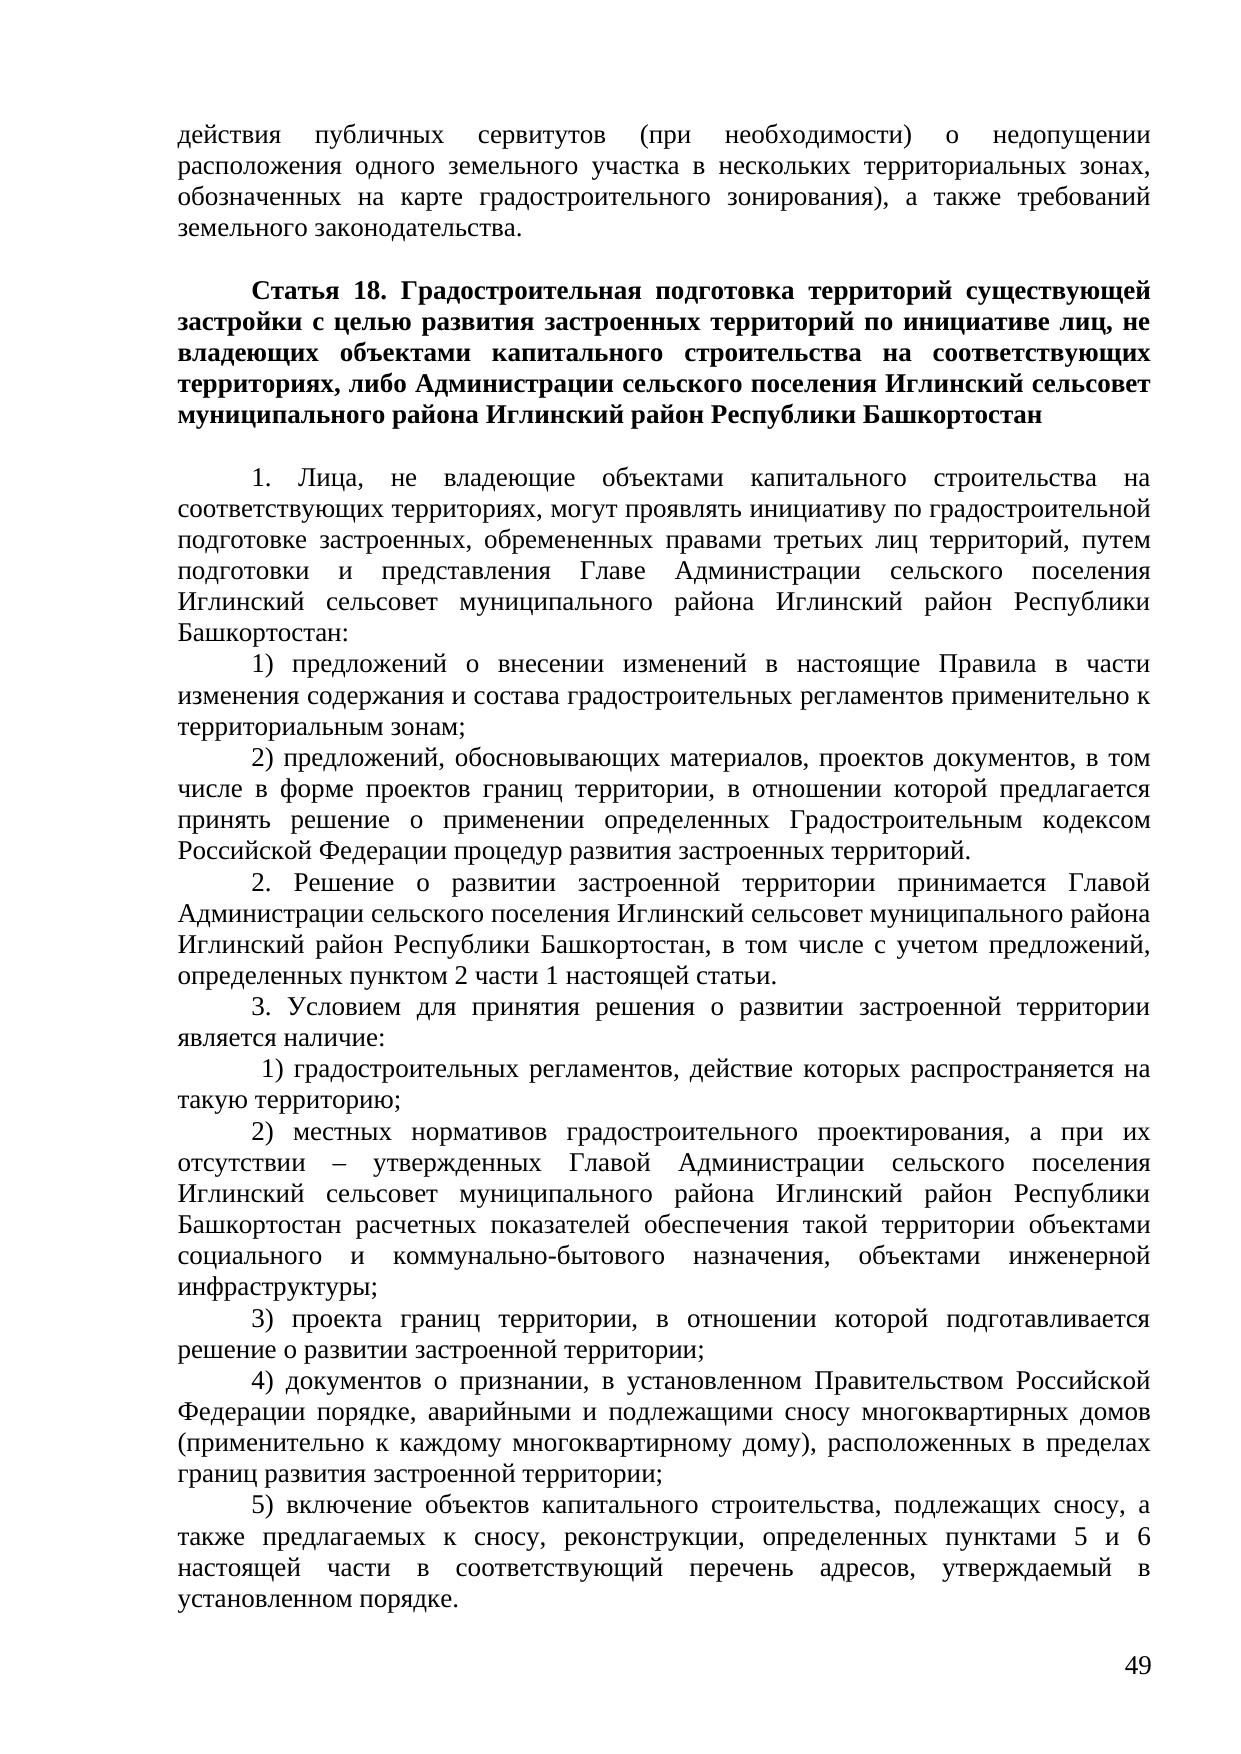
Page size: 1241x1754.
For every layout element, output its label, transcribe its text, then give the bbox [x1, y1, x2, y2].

text 1) предложений о внесении изменений в настоящие Правила в части изменения содержания и состава градостроительных регламентов применительно к территориальным зонам; [177, 648, 1152, 741]
text 2. Решение о развитии застроенной территории принимается Главой Администрации сельского поселения Иглинский сельсовет муниципального района Иглинский район Республики Башкортостан, в том числе с учетом предложений, определенных пунктом 2 части 1 настоящей статьи. [177, 866, 1152, 990]
text 2) предложений, обосновывающих материалов, проектов документов, в том числе в форме проектов границ территории, в отношении которой предлагается принять решение о применении определенных Градостроительным кодексом Российской Федерации процедур развития застроенных территорий. [177, 741, 1152, 866]
text 4) документов о признании, в установленном Правительством Российской Федерации порядке, аварийными и подлежащими сносу многоквартирных домов (применительно к каждому многоквартирному дому), расположенных в пределах границ развития застроенной территории; [177, 1364, 1152, 1488]
text Статья 18. Градостроительная подготовка территорий существующей застройки с целью развития застроенных территорий по инициативе лиц, не владеющих объектами капитального строительства на соответствующих территориях, либо Администрации сельского поселения Иглинский сельсовет муниципального района Иглинский район Республики Башкортостан [177, 274, 1152, 429]
text 2) местных нормативов градостроительного проектирования, а при их отсутствии – утвержденных Главой Администрации сельского поселения Иглинский сельсовет муниципального района Иглинский район Республики Башкортостан расчетных показателей обеспечения такой территории объектами социального и коммунально-бытового назначения, объектами инженерной инфраструктуры; [177, 1115, 1152, 1302]
text 3. Условием для принятия решения о развитии застроенной территории является наличие: [177, 990, 1152, 1052]
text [177, 118, 1152, 243]
text 3) проекта границ территории, в отношении которой подготавливается решение о развитии застроенной территории; [177, 1302, 1152, 1364]
text 1) градостроительных регламентов, действие которых распространяется на такую территорию; [177, 1052, 1152, 1115]
text 5) включение объектов капитального строительства, подлежащих сносу, а также предлагаемых к сносу, реконструкции, определенных пунктами 5 и 6 настоящей части в соответствующий перечень адресов, утверждаемый в установленном порядке. [177, 1488, 1152, 1613]
text 1. Лица, не владеющие объектами капитального строительства на соответствующих территориях, могут проявлять инициативу по градостроительной подготовке застроенных, обремененных правами третьих лиц территорий, путем подготовки и представления Главе Администрации сельского поселения Иглинский сельсовет муниципального района Иглинский район Республики Башкортостан: [177, 461, 1152, 648]
